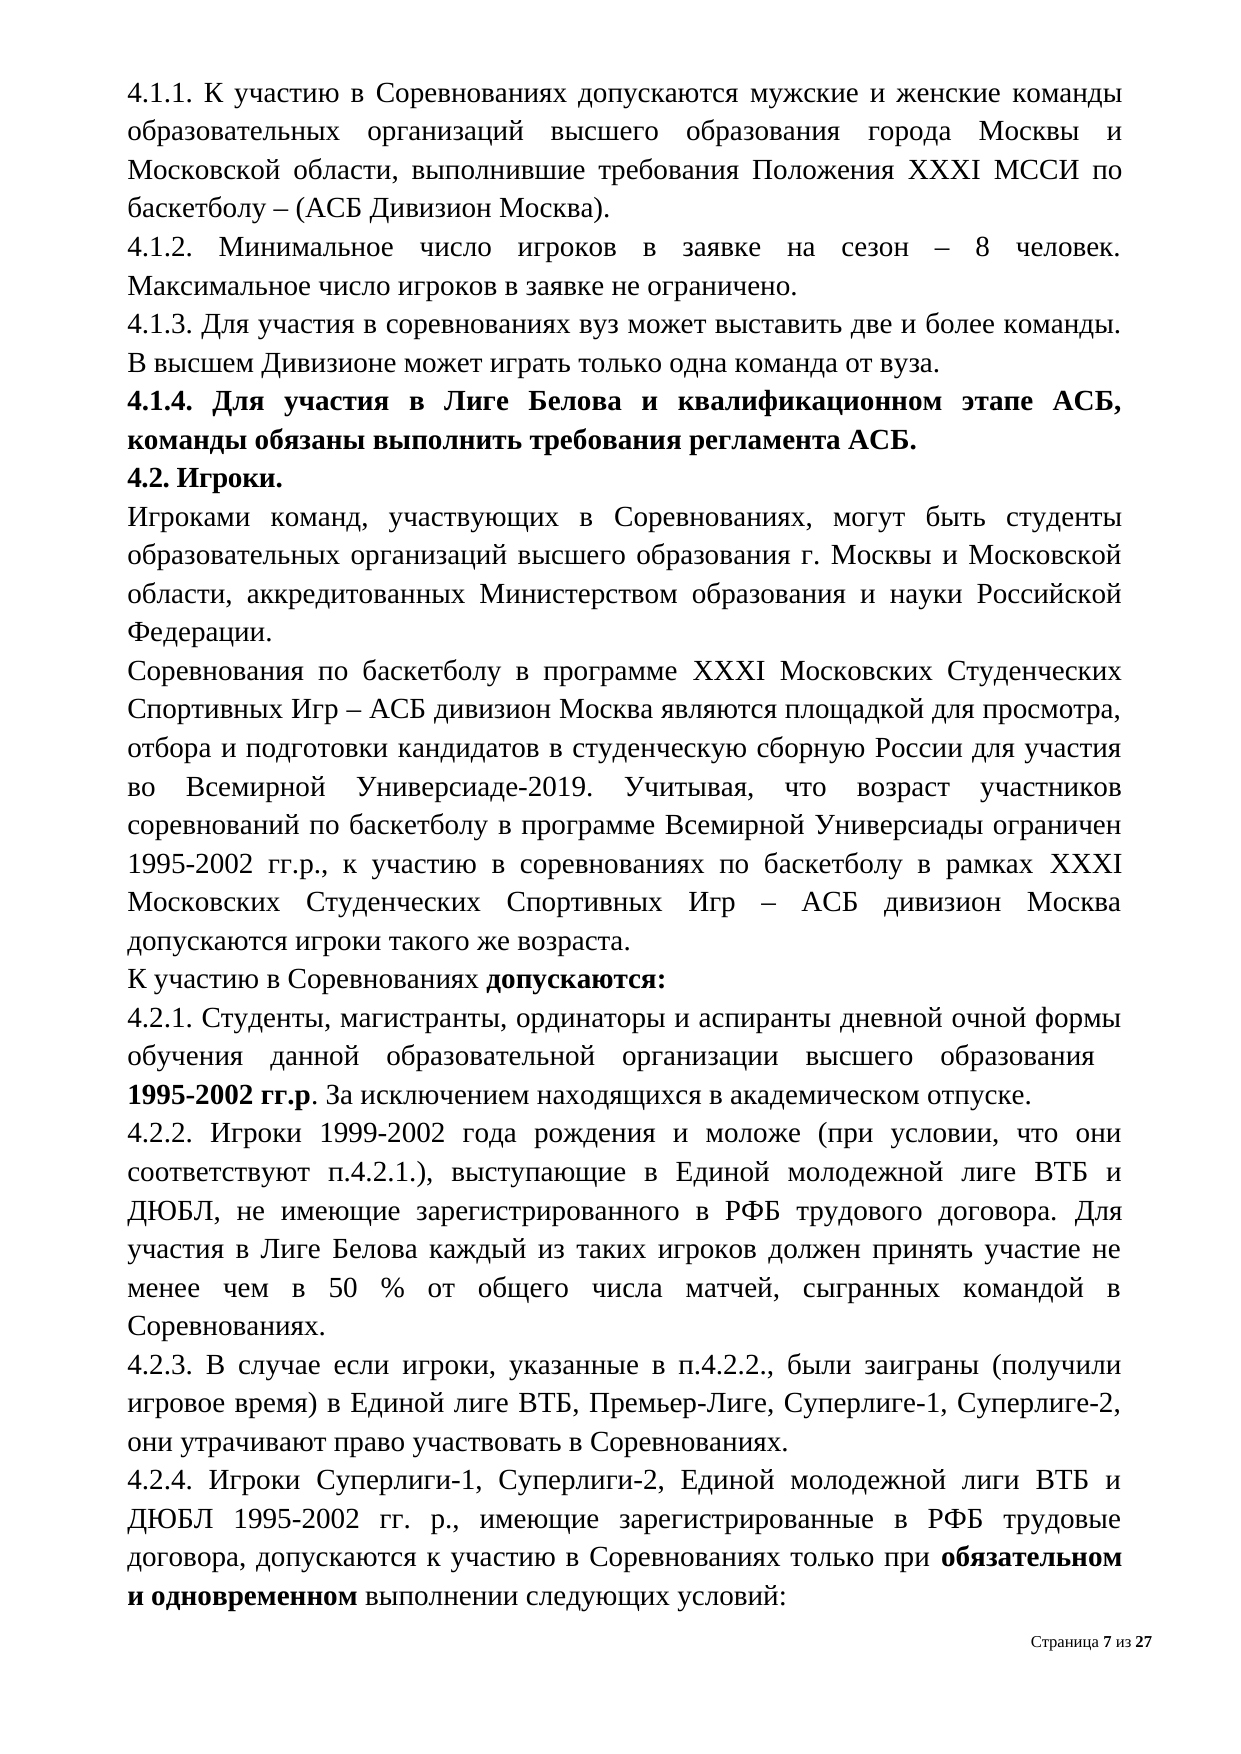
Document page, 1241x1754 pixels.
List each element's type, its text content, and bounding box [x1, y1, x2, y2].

text Игроками команд, участвующих в Соревнованиях, могут быть студенты образовательных организаций высшего образования г. Москвы и Московской области, аккредитованных Министерством образования и науки Российской Федерации. [127, 499, 1122, 648]
text 4.1.4. Для участия в Лиге Белова и квалификационном этапе АСБ, команды обязаны выполнить требования регламента АСБ. [127, 383, 1122, 455]
text 4.2.4. Игроки Суперлиги-1, Суперлиги-2, Единой молодежной лиги ВТБ и ДЮБЛ 1995-2002 гг. р., имеющие зарегистрированные в РФБ трудовые договора, допускаются к участию в Соревнованиях только при обязательном и одновременном выполнении следующих условий: [127, 1462, 1122, 1612]
text 4.2.1. Студенты, магистранты, ординаторы и аспиранты дневной очной формы обучения данной образовательной организации высшего образования 1995-2002 гг.р. За исключением находящихся в академическом отпуске. [127, 1000, 1122, 1111]
text 4.2.2. Игроки 1999-2002 года рождения и моложе (при условии, что они соответствуют п.4.2.1.), выступающие в Единой молодежной лиге ВТБ и ДЮБЛ, не имеющие зарегистрированного в РФБ трудового договора. Для участия в Лиге Белова каждый из таких игроков должен принять участие не менее чем в 50 % от общего числа матчей, сыгранных командой в Соревнованиях. [127, 1116, 1122, 1342]
text 4.1.1. К участию в Соревнованиях допускаются мужские и женские команды образовательных организаций высшего образования города Москвы и Московской области, выполнившие требования Положения XXXI МССИ по баскетболу – (АСБ Дивизион Москва). [127, 75, 1122, 224]
text 4.1.2. Минимальное число игроков в заявке на сезон – 8 человек. Максимальное число игроков в заявке не ограничено. [127, 229, 1122, 301]
text 4.2. Игроки. [127, 460, 1122, 494]
text К участию в Соревнованиях допускаются: [127, 961, 1122, 995]
text 4.1.3. Для участия в соревнованиях вуз может выставить две и более команды. В высшем Дивизионе может играть только одна команда от вуза. [127, 306, 1122, 378]
text 4.2.3. В случае если игроки, указанные в п.4.2.2., были заиграны (получили игровое время) в Единой лиге ВТБ, Премьер-Лиге, Суперлиге-1, Суперлиге-2, они утрачивают право участвовать в Соревнованиях. [127, 1347, 1122, 1457]
text Соревнования по баскетболу в программе XXXI Московских Студенческих Спортивных Игр – АСБ дивизион Москва являются площадкой для просмотра, отбора и подготовки кандидатов в студенческую сборную России для участия во Всемирной Универсиаде-2019. Учитывая, что возраст участников соревнований по баскетболу в программе Всемирной Универсиады ограничен 1995-2002 гг.р., к участию в соревнованиях по баскетболу в рамках XXXI Московских Студенческих Спортивных Игр – АСБ дивизион Москва допускаются игроки такого же возраста. [127, 653, 1122, 956]
